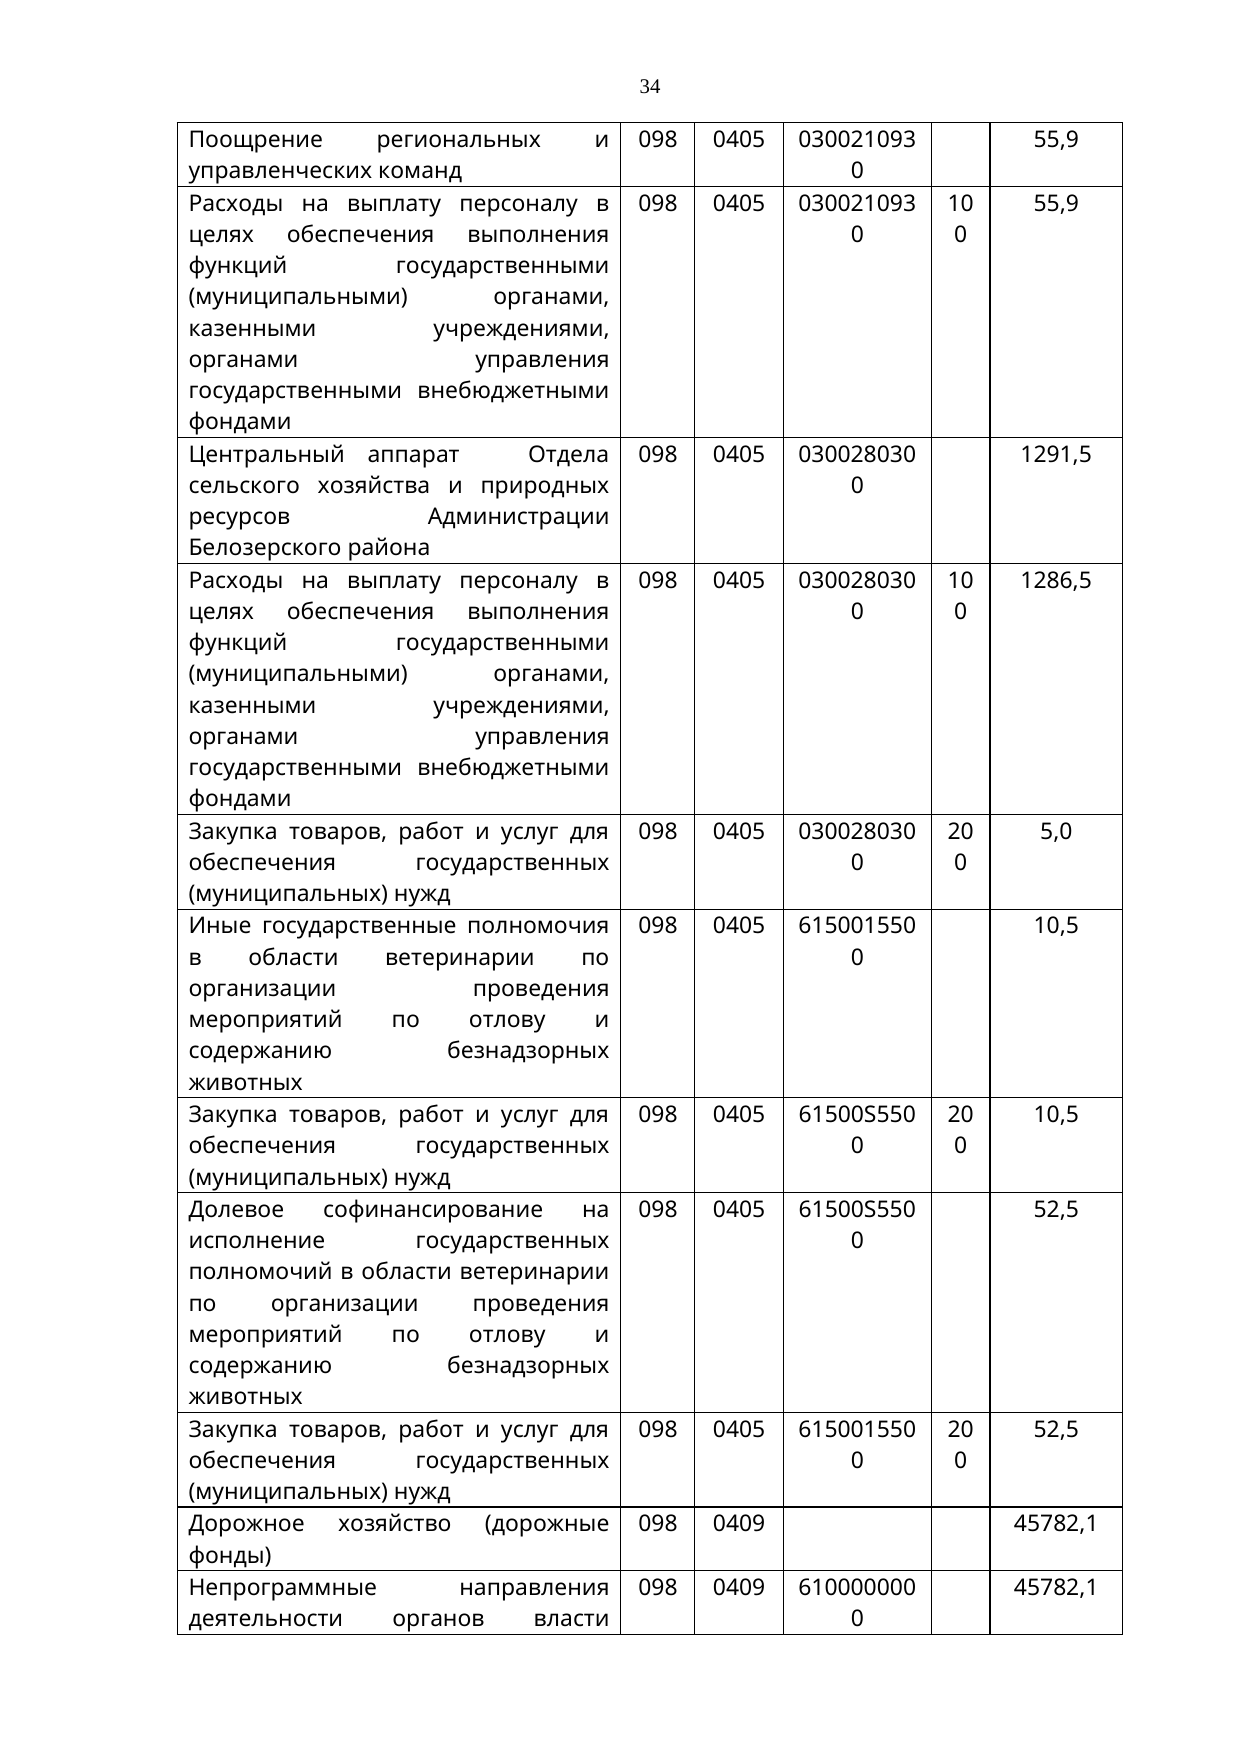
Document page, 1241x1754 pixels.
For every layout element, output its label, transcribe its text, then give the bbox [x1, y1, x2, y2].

table_cell 098 [621, 1413, 694, 1506]
table_cell Центральный аппарат Отдела сельского хозяйства и природных ресурсов Администрации Белозерского района [178, 438, 620, 563]
table_cell 0405 [695, 910, 783, 1097]
table_cell 100 [932, 564, 989, 814]
table_cell 0300210930 [784, 123, 931, 186]
table_cell Долевое софинансирование на исполнение государственных полномочий в области ветеринарии по организации проведения мероприятий по отлову и содержанию безнадзорных животных [178, 1193, 620, 1412]
table_cell [932, 438, 989, 563]
table_cell 61500S5500 [784, 1193, 931, 1412]
table_cell 200 [932, 1098, 989, 1192]
table_cell 0300280300 [784, 438, 931, 563]
table_cell 098 [621, 1098, 694, 1192]
table_cell 098 [621, 815, 694, 908]
table_cell 52,5 [991, 1193, 1122, 1412]
table_cell 098 [621, 564, 694, 814]
table_cell 098 [621, 1508, 694, 1570]
table_cell 1286,5 [991, 564, 1122, 814]
table_cell [932, 1193, 989, 1412]
table_cell Поощрение региональных и управленческих команд [178, 123, 620, 186]
table_cell 0405 [695, 1413, 783, 1506]
table_cell [932, 1508, 989, 1570]
table_cell [932, 910, 989, 1097]
table_cell 0405 [695, 438, 783, 563]
table_cell [932, 1571, 989, 1633]
table_cell 0405 [695, 815, 783, 908]
table_cell Закупка товаров, работ и услуг для обеспечения государственных (муниципальных) нужд [178, 1413, 620, 1506]
table_cell Расходы на выплату персоналу в целях обеспечения выполнения функций государственными (муниципальными) органами, казенными учреждениями, органами управления государственными внебюджетными фондами [178, 564, 620, 814]
table_cell 0300210930 [784, 187, 931, 437]
table_cell 0409 [695, 1508, 783, 1570]
table_cell 200 [932, 1413, 989, 1506]
table_cell 0405 [695, 1193, 783, 1412]
table_cell [932, 123, 989, 186]
table_cell 0405 [695, 564, 783, 814]
table_cell 0409 [695, 1571, 783, 1633]
table_cell 0300280300 [784, 815, 931, 908]
table_cell 098 [621, 1193, 694, 1412]
table_cell Расходы на выплату персоналу в целях обеспечения выполнения функций государственными (муниципальными) органами, казенными учреждениями, органами управления государственными внебюджетными фондами [178, 187, 620, 437]
table_cell 10,5 [991, 910, 1122, 1097]
table_cell Закупка товаров, работ и услуг для обеспечения государственных (муниципальных) нужд [178, 1098, 620, 1192]
table_cell 5,0 [991, 815, 1122, 908]
table_cell 45782,1 [991, 1508, 1122, 1570]
table_cell Иные государственные полномочия в области ветеринарии по организации проведения мероприятий по отлову и содержанию безнадзорных животных [178, 910, 620, 1097]
table_cell 0405 [695, 1098, 783, 1192]
table_cell Закупка товаров, работ и услуг для обеспечения государственных (муниципальных) нужд [178, 815, 620, 908]
table_cell 55,9 [991, 123, 1122, 186]
table_cell 098 [621, 1571, 694, 1633]
table_cell 10,5 [991, 1098, 1122, 1192]
table_cell Дорожное хозяйство (дорожные фонды) [178, 1508, 620, 1570]
table_cell 098 [621, 187, 694, 437]
table_cell 45782,1 [991, 1571, 1122, 1633]
table_cell 098 [621, 438, 694, 563]
table_cell 61500S5500 [784, 1098, 931, 1192]
table_cell 100 [932, 187, 989, 437]
table_cell 1291,5 [991, 438, 1122, 563]
table_cell 0300280300 [784, 564, 931, 814]
table_cell 200 [932, 815, 989, 908]
table_cell 0405 [695, 123, 783, 186]
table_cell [178, 1571, 620, 1633]
table_cell 52,5 [991, 1413, 1122, 1506]
table_cell [784, 1508, 931, 1570]
table_cell 098 [621, 123, 694, 186]
table_cell 6150015500 [784, 1413, 931, 1506]
table_cell 55,9 [991, 187, 1122, 437]
table_cell 098 [621, 910, 694, 1097]
table_cell 6150015500 [784, 910, 931, 1097]
table_cell 0405 [695, 187, 783, 437]
table_cell 6100000000 [784, 1571, 931, 1633]
